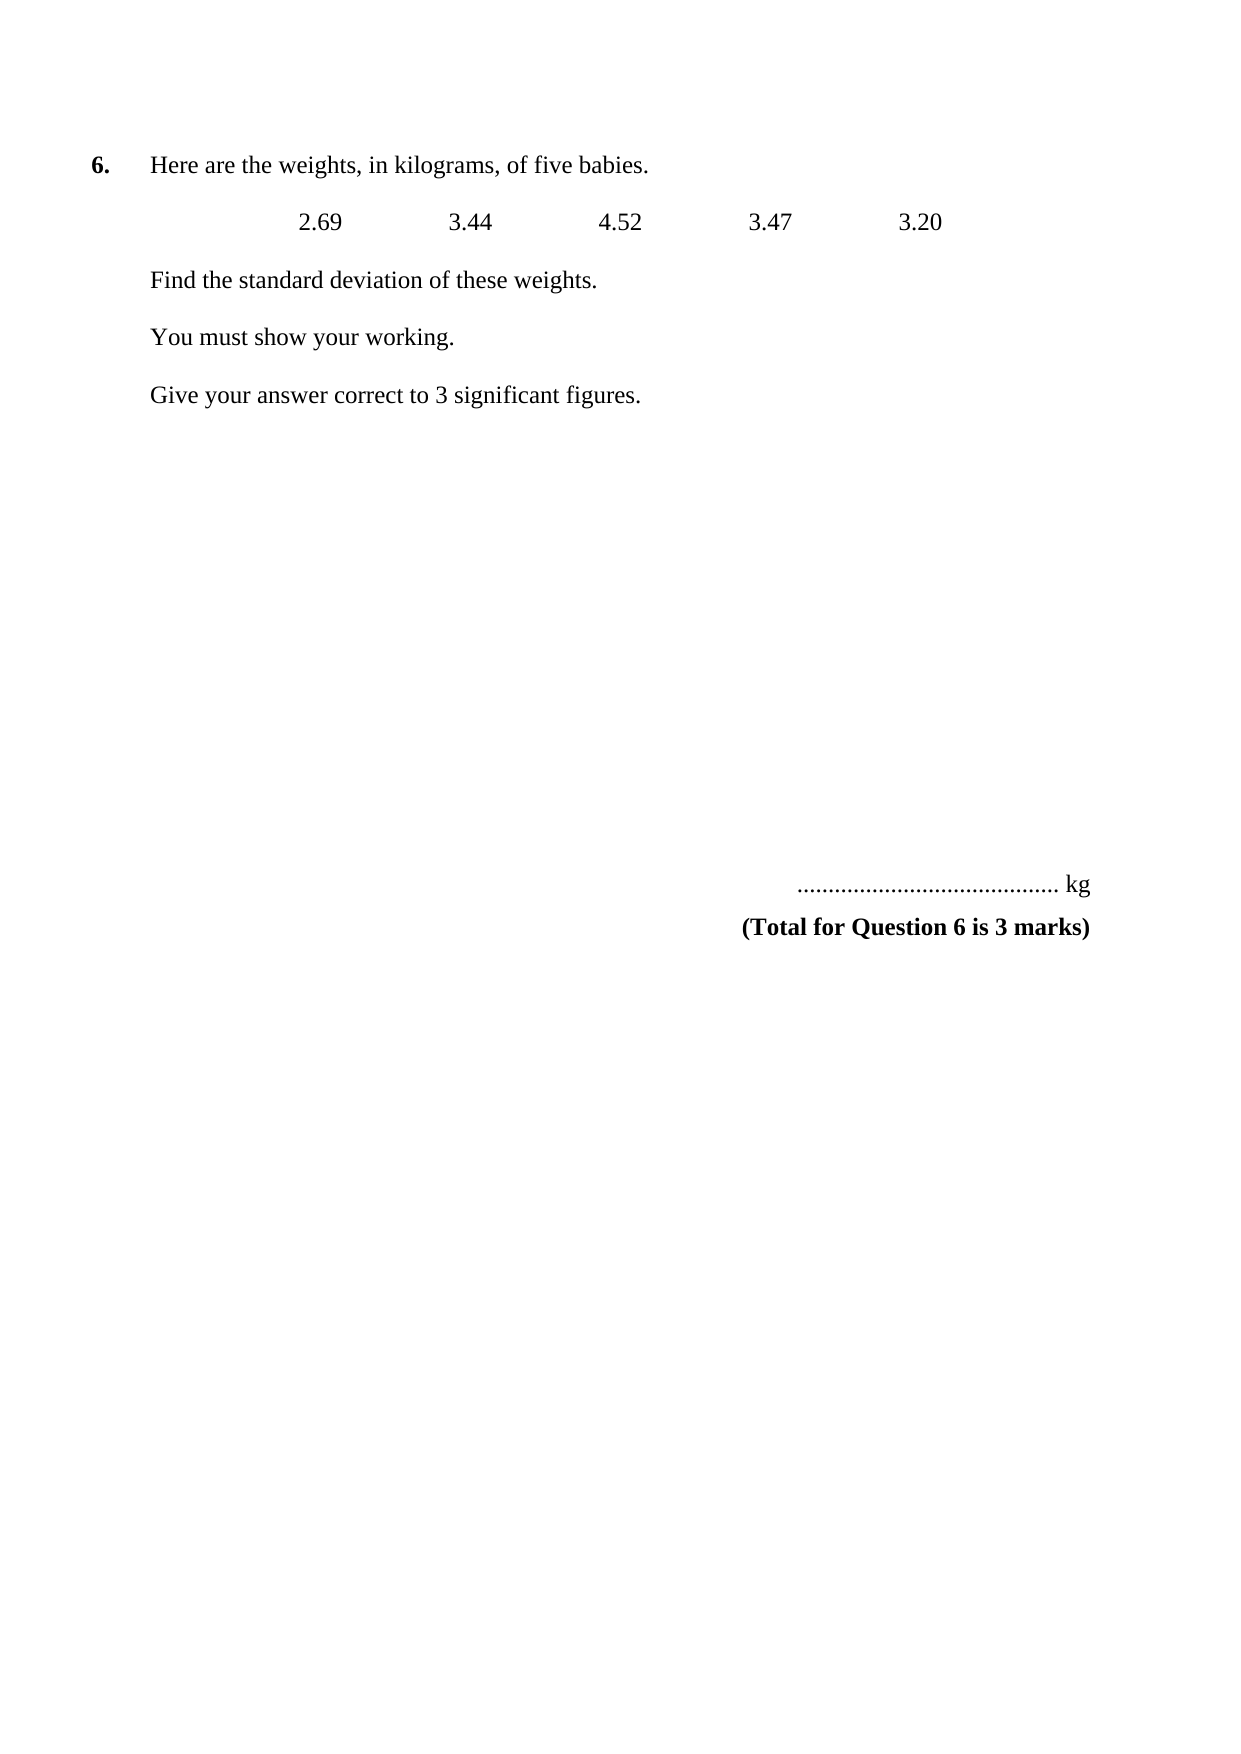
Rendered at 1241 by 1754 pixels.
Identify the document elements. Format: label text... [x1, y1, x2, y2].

text You must show your working. [150, 322, 1090, 351]
text Find the standard deviation of these weights. [150, 265, 1090, 294]
text 2.69 3.44 4.52 3.47 3.20 [150, 207, 1090, 236]
text Give your answer correct to 3 significant figures. [150, 380, 1090, 409]
text 6. Here are the weights, in kilograms, of five babies. [91, 150, 1090, 179]
text .......................................... kg [150, 869, 1090, 897]
text (Total for Question 6 is 3 marks) [150, 912, 1090, 941]
